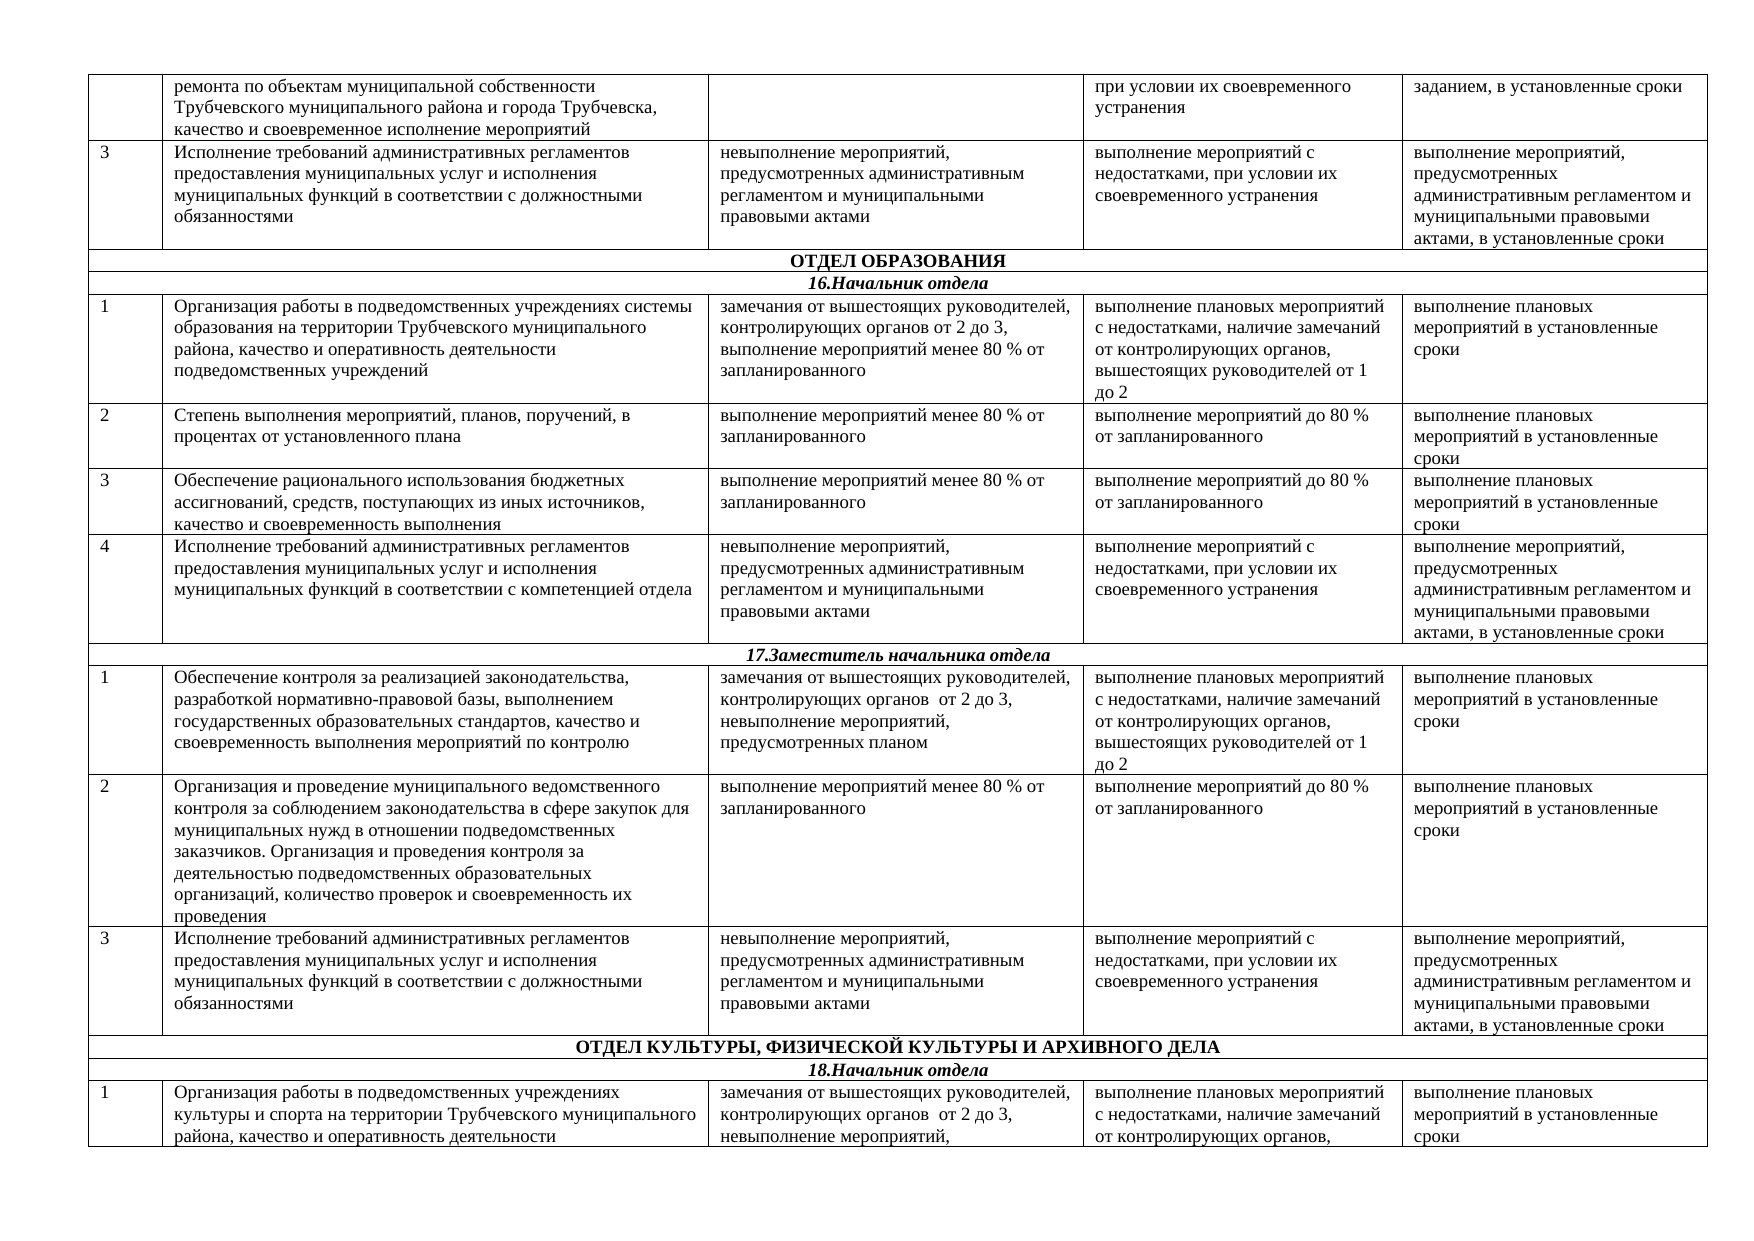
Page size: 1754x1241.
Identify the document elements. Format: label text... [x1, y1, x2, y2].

table_cell Исполнение требований административных регламентов предоставления муниципальных услуг и исполнения муниципальных функций в соответствии с должностными обязанностями [163, 927, 708, 1035]
table_cell Степень выполнения мероприятий, планов, поручений, в процентах от установленного плана [163, 404, 708, 468]
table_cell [1084, 1081, 1402, 1146]
table_cell 4 [89, 535, 162, 643]
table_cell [709, 1081, 1083, 1146]
table_cell выполнение мероприятий, предусмотренных административным регламентом и муниципальными правовыми актами, в установленные сроки [1403, 927, 1707, 1035]
table_cell Исполнение требований административных регламентов предоставления муниципальных услуг и исполнения муниципальных функций в соответствии с компетенцией отдела [163, 535, 708, 643]
table_cell выполнение мероприятий менее 80 % от запланированного [709, 469, 1083, 534]
table_cell выполнение мероприятий с недостатками, при условии их своевременного устранения [1084, 141, 1402, 248]
table_cell выполнение плановых мероприятий в установленные сроки [1403, 469, 1707, 534]
table_cell ОТДЕЛ КУЛЬТУРЫ, ФИЗИЧЕСКОЙ КУЛЬТУРЫ И АРХИВНОГО ДЕЛА [89, 1036, 1707, 1058]
table_cell Обеспечение рационального использования бюджетных ассигнований, средств, поступающих из иных источников, качество и своевременность выполнения [163, 469, 708, 534]
table_cell выполнение мероприятий до 80 % от запланированного [1084, 404, 1402, 468]
table_cell 3 [89, 927, 162, 1035]
table_cell 3 [89, 141, 162, 248]
table_cell 2 [89, 404, 162, 468]
table_cell Обеспечение контроля за реализацией законодательства, разработкой нормативно-правовой базы, выполнением государственных образовательных стандартов, качество и своевременность выполнения мероприятий по контролю [163, 666, 708, 774]
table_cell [709, 75, 1083, 139]
table_cell 1 [89, 1081, 162, 1146]
table_cell 1 [89, 295, 162, 402]
table_cell выполнение плановых мероприятий с недостатками, наличие замечаний от контролирующих органов, вышестоящих руководителей от 1 до 2 [1084, 295, 1402, 402]
table_cell выполнение плановых мероприятий в установленные сроки [1403, 295, 1707, 402]
table_cell невыполнение мероприятий, предусмотренных административным регламентом и муниципальными правовыми актами [709, 927, 1083, 1035]
table_cell выполнение плановых мероприятий в установленные сроки [1403, 666, 1707, 774]
table_cell 3 [89, 469, 162, 534]
table_cell 2 [89, 75, 162, 139]
table_cell невыполнение мероприятий, предусмотренных административным регламентом и муниципальными правовыми актами [709, 141, 1083, 248]
table_cell Исполнение требований административных регламентов предоставления муниципальных услуг и исполнения муниципальных функций в соответствии с должностными обязанностями [163, 141, 708, 248]
table_cell выполнение плановых мероприятий в установленные сроки [1403, 775, 1707, 926]
table_cell выполнение мероприятий до 80 % от запланированного [1084, 469, 1402, 534]
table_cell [1403, 1081, 1707, 1146]
table_cell 2 [89, 775, 162, 926]
table_cell 16.Начальник отдела [89, 272, 1707, 294]
table_cell выполнение плановых мероприятий в установленные сроки [1403, 404, 1707, 468]
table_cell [1084, 75, 1402, 139]
table_cell Организация работы в подведомственных учреждениях системы образования на территории Трубчевского муниципального района, качество и оперативность деятельности подведомственных учреждений [163, 295, 708, 402]
table_cell выполнение мероприятий с недостатками, при условии их своевременного устранения [1084, 927, 1402, 1035]
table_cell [163, 1081, 708, 1146]
table_cell выполнение мероприятий, предусмотренных административным регламентом и муниципальными правовыми актами, в установленные сроки [1403, 535, 1707, 643]
table_cell Организация и проведение муниципального ведомственного контроля за соблюдением законодательства в сфере закупок для муниципальных нужд в отношении подведомственных заказчиков. Организация и проведения контроля за деятельностью подведомственных образовательных организаций, количество проверок и своевременность их проведения [163, 775, 708, 926]
table_cell 17.Заместитель начальника отдела [89, 644, 1707, 665]
table_cell выполнение мероприятий с недостатками, при условии их своевременного устранения [1084, 535, 1402, 643]
table_cell невыполнение мероприятий, предусмотренных административным регламентом и муниципальными правовыми актами [709, 535, 1083, 643]
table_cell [1403, 75, 1707, 139]
table_cell 18.Начальник отдела [89, 1059, 1707, 1080]
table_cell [163, 75, 708, 139]
table_cell выполнение мероприятий менее 80 % от запланированного [709, 404, 1083, 468]
table_cell выполнение мероприятий, предусмотренных административным регламентом и муниципальными правовыми актами, в установленные сроки [1403, 141, 1707, 248]
table_cell выполнение мероприятий менее 80 % от запланированного [709, 775, 1083, 926]
table_cell ОТДЕЛ ОБРАЗОВАНИЯ [89, 250, 1707, 271]
table_cell 1 [89, 666, 162, 774]
table_cell замечания от вышестоящих руководителей, контролирующих органов от 2 до 3, выполнение мероприятий менее 80 % от запланированного [709, 295, 1083, 402]
table_cell выполнение мероприятий до 80 % от запланированного [1084, 775, 1402, 926]
table_cell выполнение плановых мероприятий с недостатками, наличие замечаний от контролирующих органов, вышестоящих руководителей от 1 до 2 [1084, 666, 1402, 774]
table_cell замечания от вышестоящих руководителей, контролирующих органов от 2 до 3, невыполнение мероприятий, предусмотренных планом [709, 666, 1083, 774]
